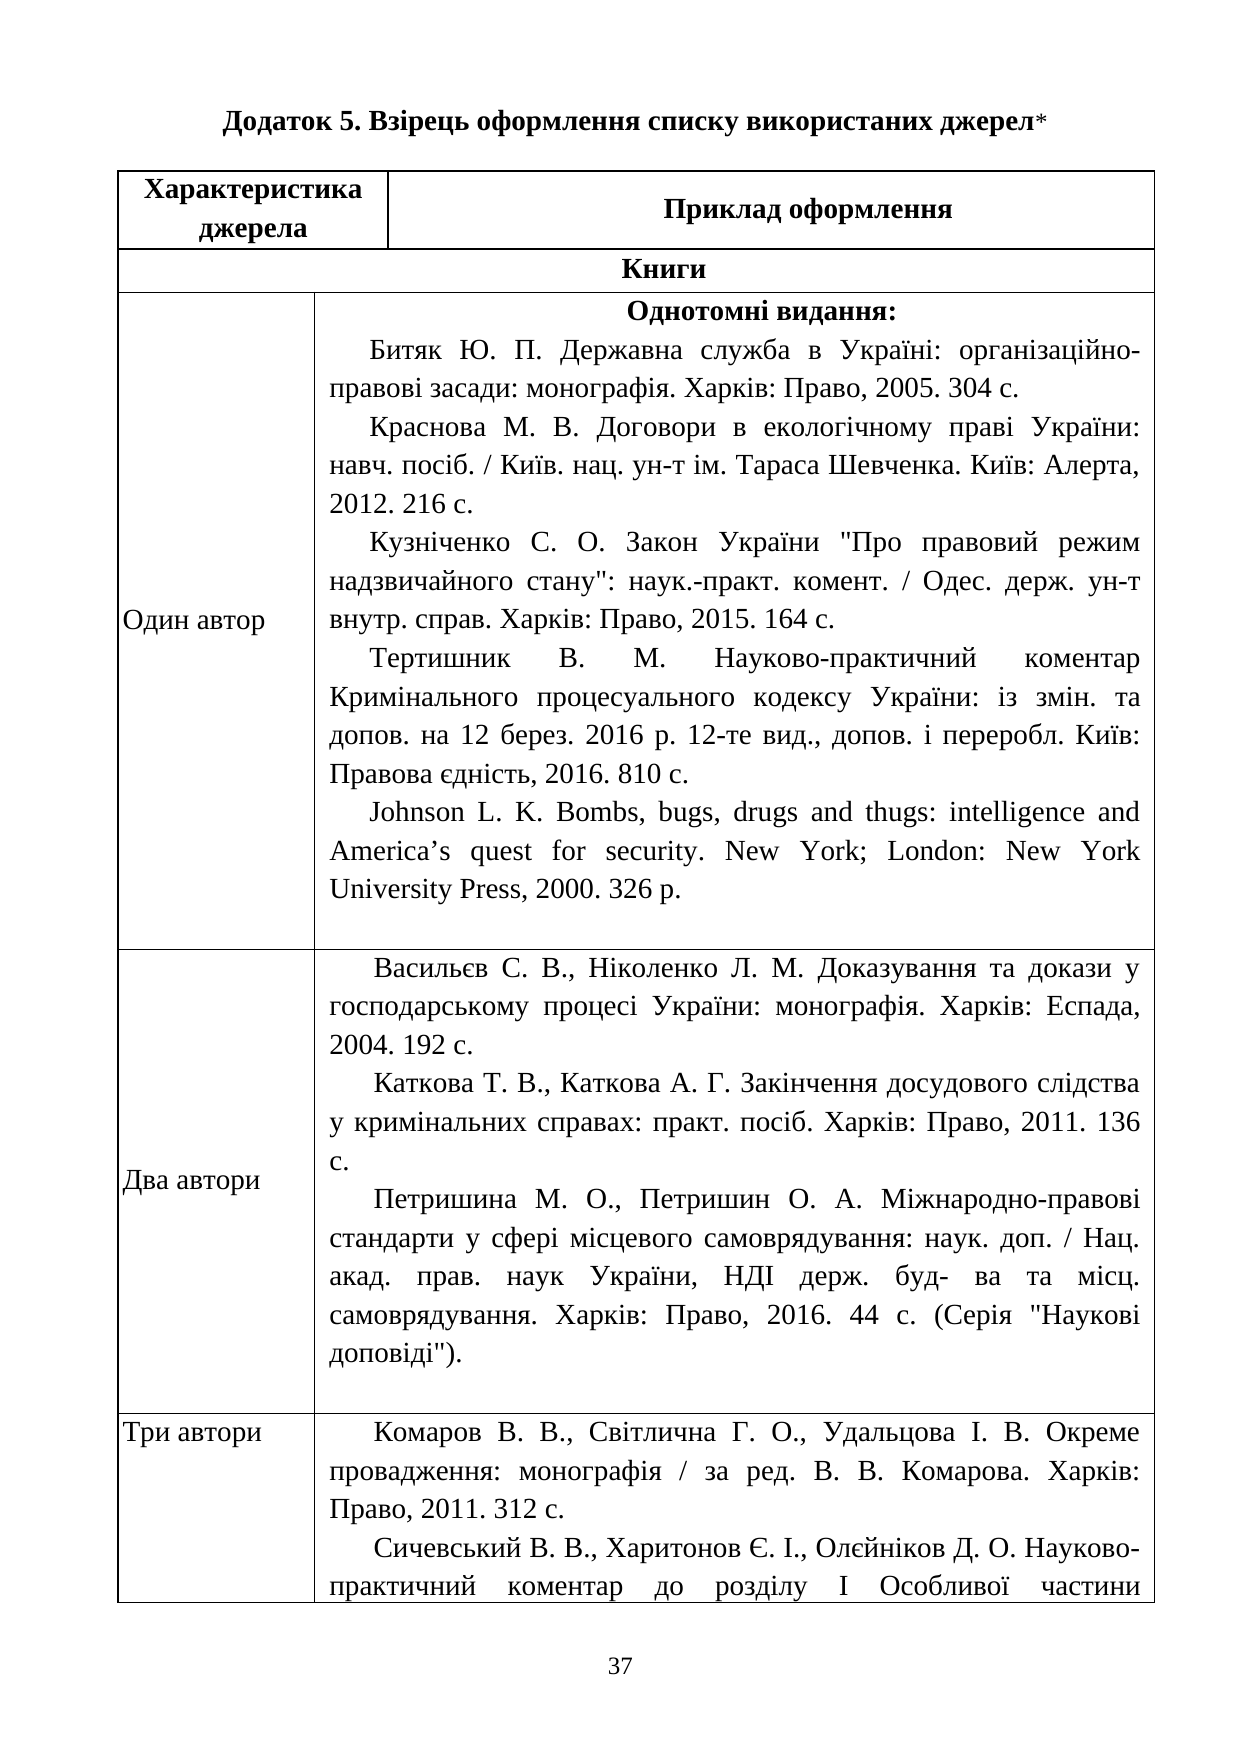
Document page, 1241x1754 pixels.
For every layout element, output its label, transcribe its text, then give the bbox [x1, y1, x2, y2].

table_cell Два автори [119, 950, 314, 1412]
table_cell Три автори [119, 1414, 314, 1602]
table_cell Книги [119, 250, 1154, 292]
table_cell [315, 1414, 1154, 1602]
table_cell Васильєв С. В., Ніколенко Л. М. Доказування та докази у господарському процесі України: монографія. Харків: Еспада, 2004. 192 с. Каткова Т. В., Каткова А. Г. Закінчення досудового слідства у кримінальних справах: практ. посіб. Харків: Право, 2011. 136 с. Петришина М. О., Петришин О. А. Міжнародно-правові стандарти у сфері місцевого самоврядування: наук. доп. / Нац. акад. прав. наук України, НДІ держ. буд- ва та місц. самоврядування. Харків: Право, 2016. 44 с. (Серія "Наукові доповіді"). [315, 950, 1154, 1412]
table_header Приклад оформлення [389, 172, 1154, 248]
table_cell Один автор [119, 293, 314, 948]
table_cell Однотомні видання: Битяк Ю. П. Державна служба в Україні: організаційно-правові засади: монографія. Xарків: Право, 2005. 304 с. Краснова М. В. Договори в екологічному праві України: навч. посіб. / Київ. нац. ун-т ім. Тараса Шевченка. Київ: Алерта, 2012. 216 с. Кузніченко С. О. Закон України "Про правовий режим надзвичайного стану": наук.-практ. комент. / Одес. держ. ун-т внутр. справ. Харків: Право, 2015. 164 с. Тертишник В. М. Науково-практичний коментар Кримінального процесуального кодексу України: із змін. та допов. на 12 берез. 2016 р. 12-те вид., допов. і переробл. Київ: Правова єдність, 2016. 810 с. Johnson L. K. Bombs, bugs, drugs and thugs: intelligence and America’s quest for security. New York; London: New York University Press, 2000. 326 р. [315, 293, 1154, 948]
table_header Характеристика джерела [119, 172, 387, 248]
text Додаток 5. Взірець оформлення списку використаних джерел* [88, 103, 1122, 136]
